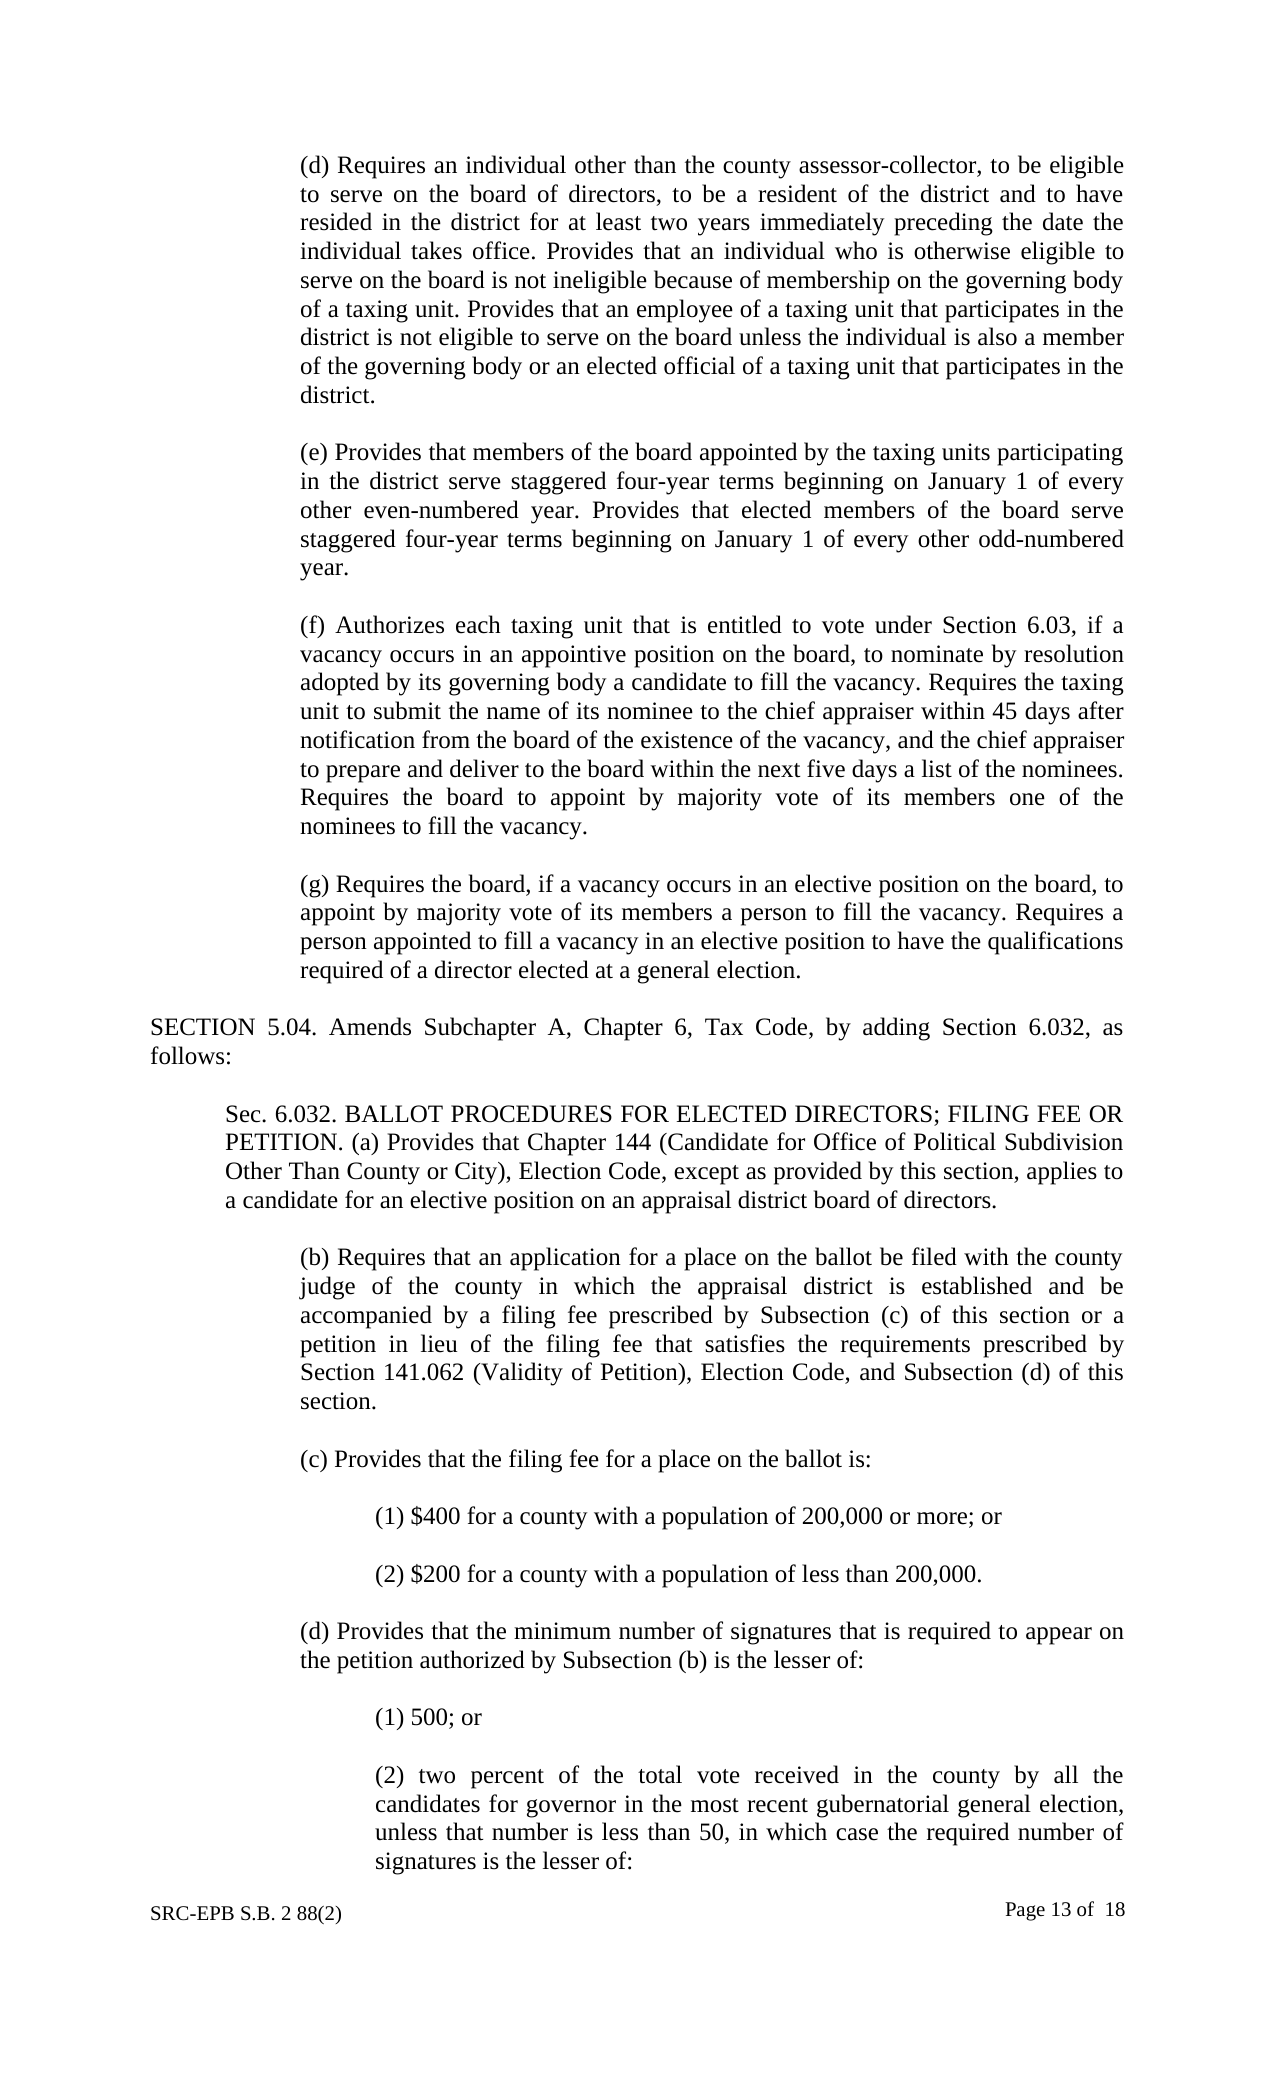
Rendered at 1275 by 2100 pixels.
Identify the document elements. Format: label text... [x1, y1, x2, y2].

text (1) 500; or [375, 1702, 1125, 1731]
text (b) Requires that an application for a place on the ballot be filed with the county judge of the county in which the appraisal district is established and be accompanied by a filing fee prescribed by Subsection (c) of this section or a petition in lieu of the filing fee that satisfies the requirements prescribed by Section 141.062 (Validity of Petition), Election Code, and Subsection (d) of this section. [300, 1242, 1125, 1415]
text (e) Provides that members of the board appointed by the taxing units participating in the district serve staggered four-year terms beginning on January 1 of every other even-numbered year. Provides that elected members of the board serve staggered four-year terms beginning on January 1 of every other odd-numbered year. [300, 437, 1125, 581]
text (d) Requires an individual other than the county assessor-collector, to be eligible to serve on the board of directors, to be a resident of the district and to have resided in the district for at least two years immediately preceding the date the individual takes office. Provides that an individual who is otherwise eligible to serve on the board is not ineligible because of membership on the governing body of a taxing unit. Provides that an employee of a taxing unit that participates in the district is not eligible to serve on the board unless the individual is also a member of the governing body or an elected official of a taxing unit that participates in the district. [300, 150, 1125, 409]
text Sec. 6.032. BALLOT PROCEDURES FOR ELECTED DIRECTORS; FILING FEE OR PETITION. (a) Provides that Chapter 144 (Candidate for Office of Political Subdivision Other Than County or City), Election Code, except as provided by this section, applies to a candidate for an elective position on an appraisal district board of directors. [225, 1099, 1125, 1214]
text (2) two percent of the total vote received in the county by all the candidates for governor in the most recent gubernatorial general election, unless that number is less than 50, in which case the required number of signatures is the lesser of: [375, 1760, 1125, 1875]
text (c) Provides that the filing fee for a place on the ballot is: [300, 1444, 1125, 1472]
text (d) Provides that the minimum number of signatures that is required to appear on the petition authorized by Subsection (b) is the lesser of: [300, 1616, 1125, 1674]
text (2) $200 for a county with a population of less than 200,000. [375, 1559, 1125, 1587]
text (1) $400 for a county with a population of 200,000 or more; or [375, 1501, 1125, 1530]
text (g) Requires the board, if a vacancy occurs in an elective position on the board, to appoint by majority vote of its members a person to fill the vacancy. Requires a person appointed to fill a vacancy in an elective position to have the qualifications required of a director elected at a general election. [300, 869, 1125, 984]
text SECTION 5.04. Amends Subchapter A, Chapter 6, Tax Code, by adding Section 6.032, as follows: [150, 1012, 1125, 1070]
text (f) Authorizes each taxing unit that is entitled to vote under Section 6.03, if a vacancy occurs in an appointive position on the board, to nominate by resolution adopted by its governing body a candidate to fill the vacancy. Requires the taxing unit to submit the name of its nominee to the chief appraiser within 45 days after notification from the board of the existence of the vacancy, and the chief appraiser to prepare and deliver to the board within the next five days a list of the nominees. Requires the board to appoint by majority vote of its members one of the nominees to fill the vacancy. [300, 610, 1125, 840]
